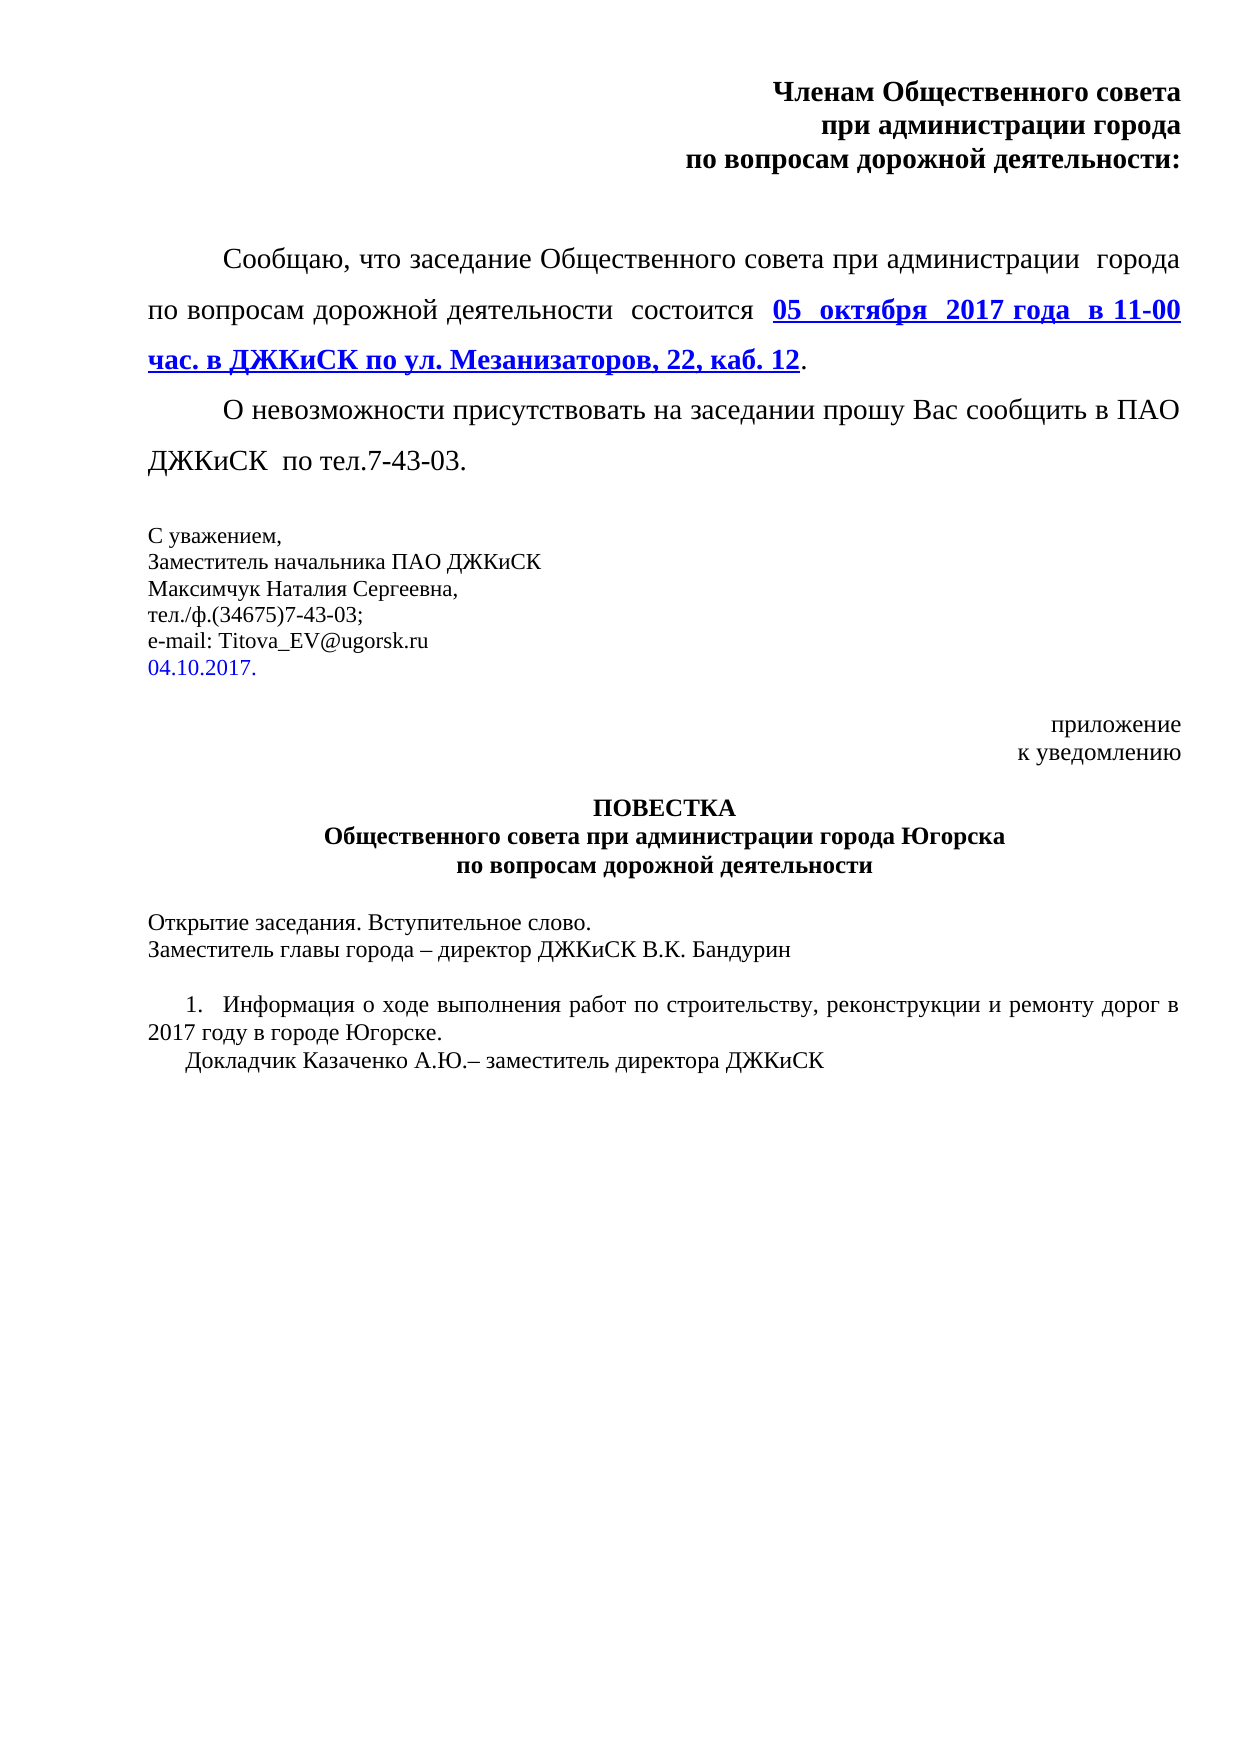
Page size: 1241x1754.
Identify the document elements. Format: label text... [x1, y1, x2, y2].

text e-mail: Titova_EV@ugorsk.ru [148, 627, 1181, 654]
list Информация о ходе выполнения работ по строительству, реконструкции и ремонту дорог в 2017 году в городе Югорске. [148, 990, 1181, 1046]
text по вопросам дорожной деятельности [148, 850, 1181, 879]
text Сообщаю, что заседание Общественного совета при администрации города по вопросам дорожной деятельности состоится 05 октября 2017 года в 11-00 час. в ДЖКиСК по ул. Мезанизаторов, 22, каб. 12. [148, 242, 1181, 376]
text Докладчик Казаченко А.Ю.– заместитель директора ДЖКиСК [148, 1046, 1181, 1073]
text при администрации города [148, 107, 1181, 141]
text Максимчук Наталия Сергеевна, [148, 574, 1181, 601]
text по вопросам дорожной деятельности: [148, 141, 1181, 174]
text Общественного совета при администрации города Югорска [148, 821, 1181, 850]
text приложение [148, 709, 1181, 737]
text ПОВЕСТКА [148, 793, 1181, 821]
text Открытие заседания. Вступительное слово. [148, 908, 1181, 935]
text О невозможности присутствовать на заседании прошу Вас сообщить в ПАО ДЖКиСК по тел.7-43-03. [148, 392, 1181, 476]
text Членам Общественного совета [148, 74, 1181, 107]
text к уведомлению [148, 737, 1181, 766]
text 04.10.2017. [148, 654, 1181, 680]
text Заместитель главы города – директор ДЖКиСК В.К. Бандурин [148, 935, 1181, 963]
text Заместитель начальника ПАО ДЖКиСК [148, 548, 1181, 574]
text С уважением, [148, 522, 1181, 548]
text тел./ф.(34675)7-43-03; [148, 601, 1181, 627]
